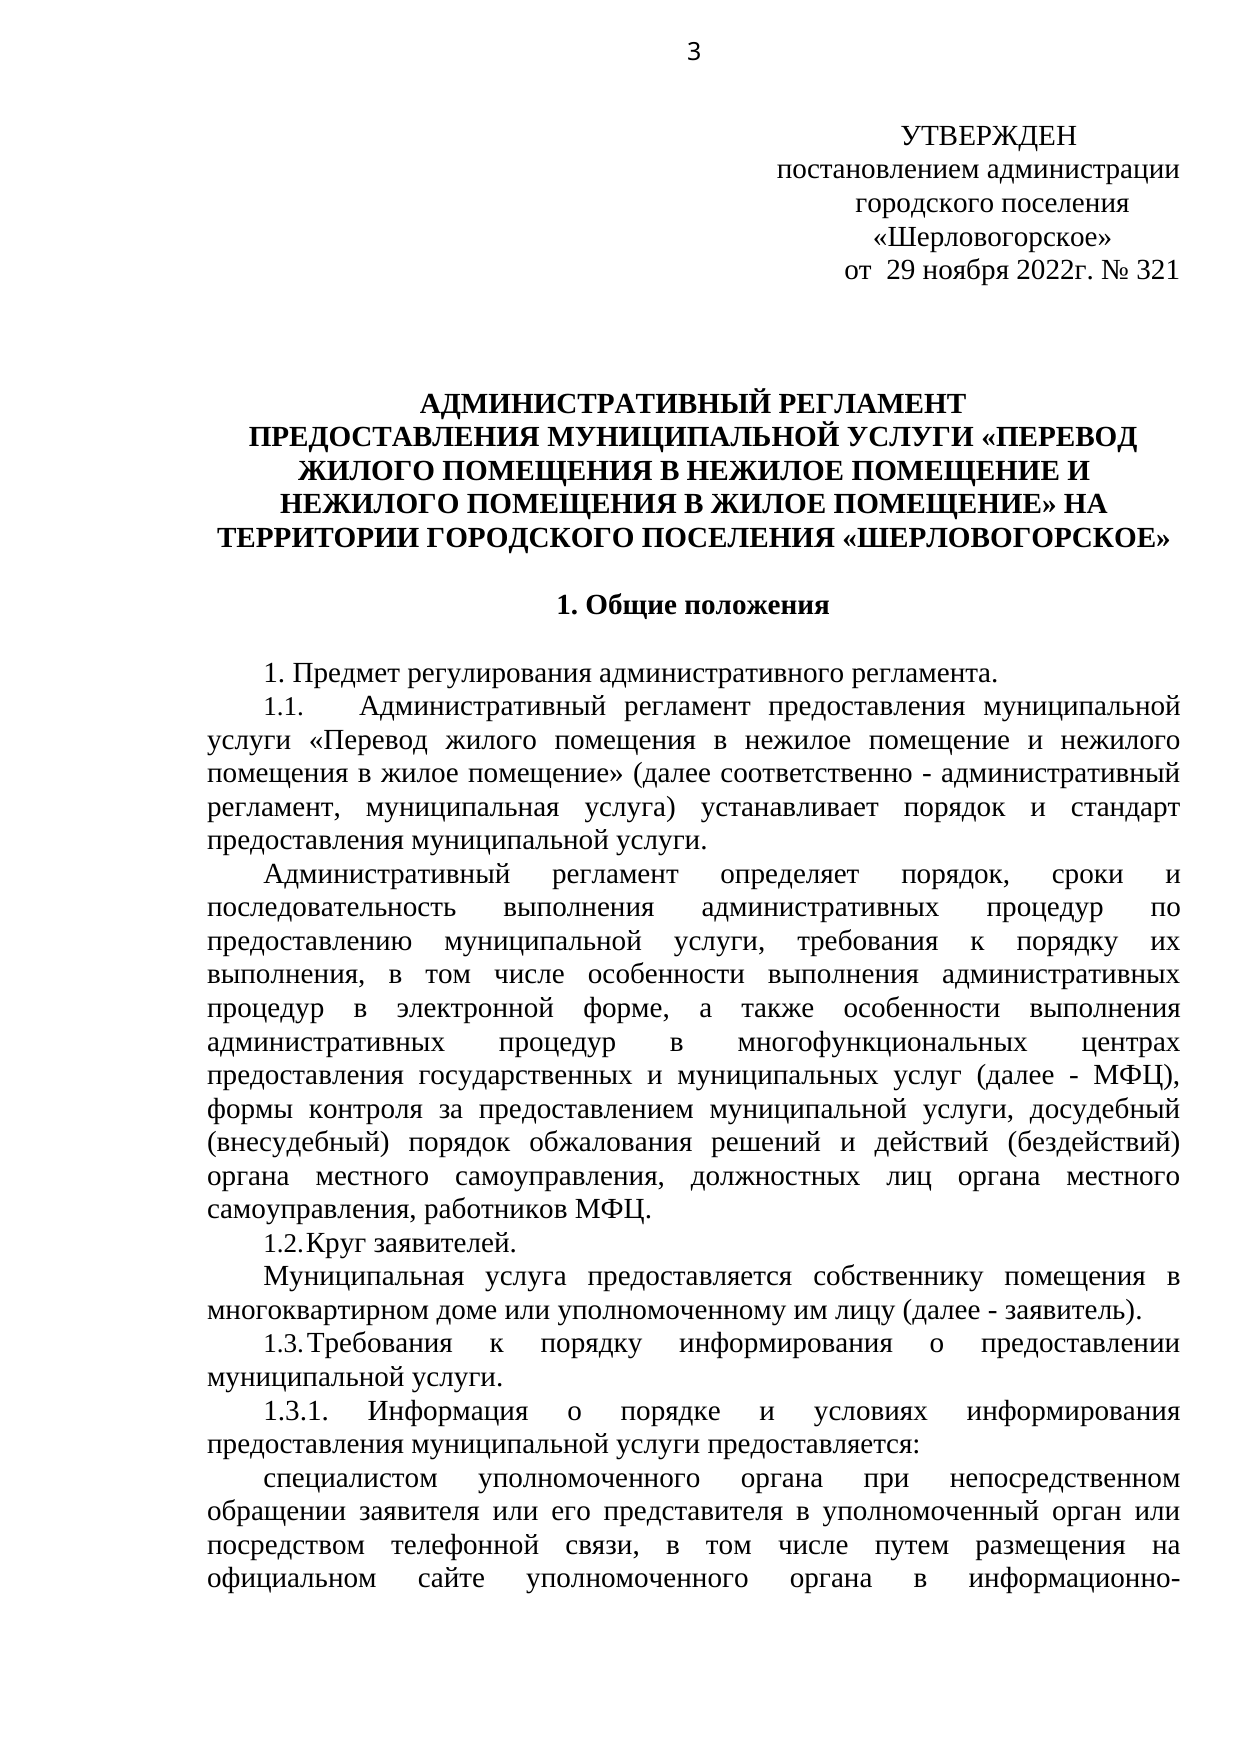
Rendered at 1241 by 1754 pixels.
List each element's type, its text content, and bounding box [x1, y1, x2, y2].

text Административный регламент определяет порядок, сроки и последовательность выполнения административных процедур по предоставлению муниципальной услуги, требования к порядку их выполнения, в том числе особенности выполнения административных процедур в электронной форме, а также особенности выполнения административных процедур в многофункциональных центрах предоставления государственных и муниципальных услуг (далее - МФЦ), формы контроля за предоставлением муниципальной услуги, досудебный (внесудебный) порядок обжалования решений и действий (бездействий) органа местного самоуправления, должностных лиц органа местного самоуправления, работников МФЦ. [207, 856, 1181, 1225]
text ПРЕДОСТАВЛЕНИЯ МУНИЦИПАЛЬНОЙ УСЛУГИ «ПЕРЕВОД ЖИЛОГО ПОМЕЩЕНИЯ В НЕЖИЛОЕ ПОМЕЩЕНИЕ И НЕЖИЛОГО ПОМЕЩЕНИЯ В ЖИЛОЕ ПОМЕЩЕНИЕ» НА ТЕРРИТОРИИ ГОРОДСКОГО ПОСЕЛЕНИЯ «ШЕРЛОВОГОРСКОЕ» [207, 420, 1179, 554]
text 1.3.1. Информация о порядке и условиях информирования предоставления муниципальной услуги предоставляется: [207, 1393, 1181, 1460]
text от 29 ноября 2022г. № 321 [207, 252, 1180, 286]
list Круг заявителей. [207, 1225, 1181, 1258]
text 1. Предмет регулирования административного регламента. [207, 655, 1181, 688]
text постановлением администрации [207, 152, 1180, 185]
list Административный регламент предоставления муниципальной услуги «Перевод жилого помещения в нежилое помещение и нежилого помещения в жилое помещение» (далее соответственно - административный регламент, муниципальная услуга) устанавливает порядок и стандарт предоставления муниципальной услуги. [207, 688, 1181, 856]
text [207, 1460, 1181, 1594]
text 1. Общие положения [207, 588, 1179, 621]
text Муниципальная услуга предоставляется собственнику помещения в многоквартирном доме или уполномоченному им лицу (далее - заявитель). [207, 1258, 1181, 1326]
text АДМИНИСТРАТИВНЫЙ РЕГЛАМЕНТ [207, 386, 1179, 420]
text УТВЕРЖДЕН [783, 118, 1180, 152]
text городского поселения [207, 185, 1180, 219]
text «Шерловогорское» [207, 219, 1180, 252]
list Требования к порядку информирования о предоставлении муниципальной услуги. [207, 1326, 1181, 1393]
